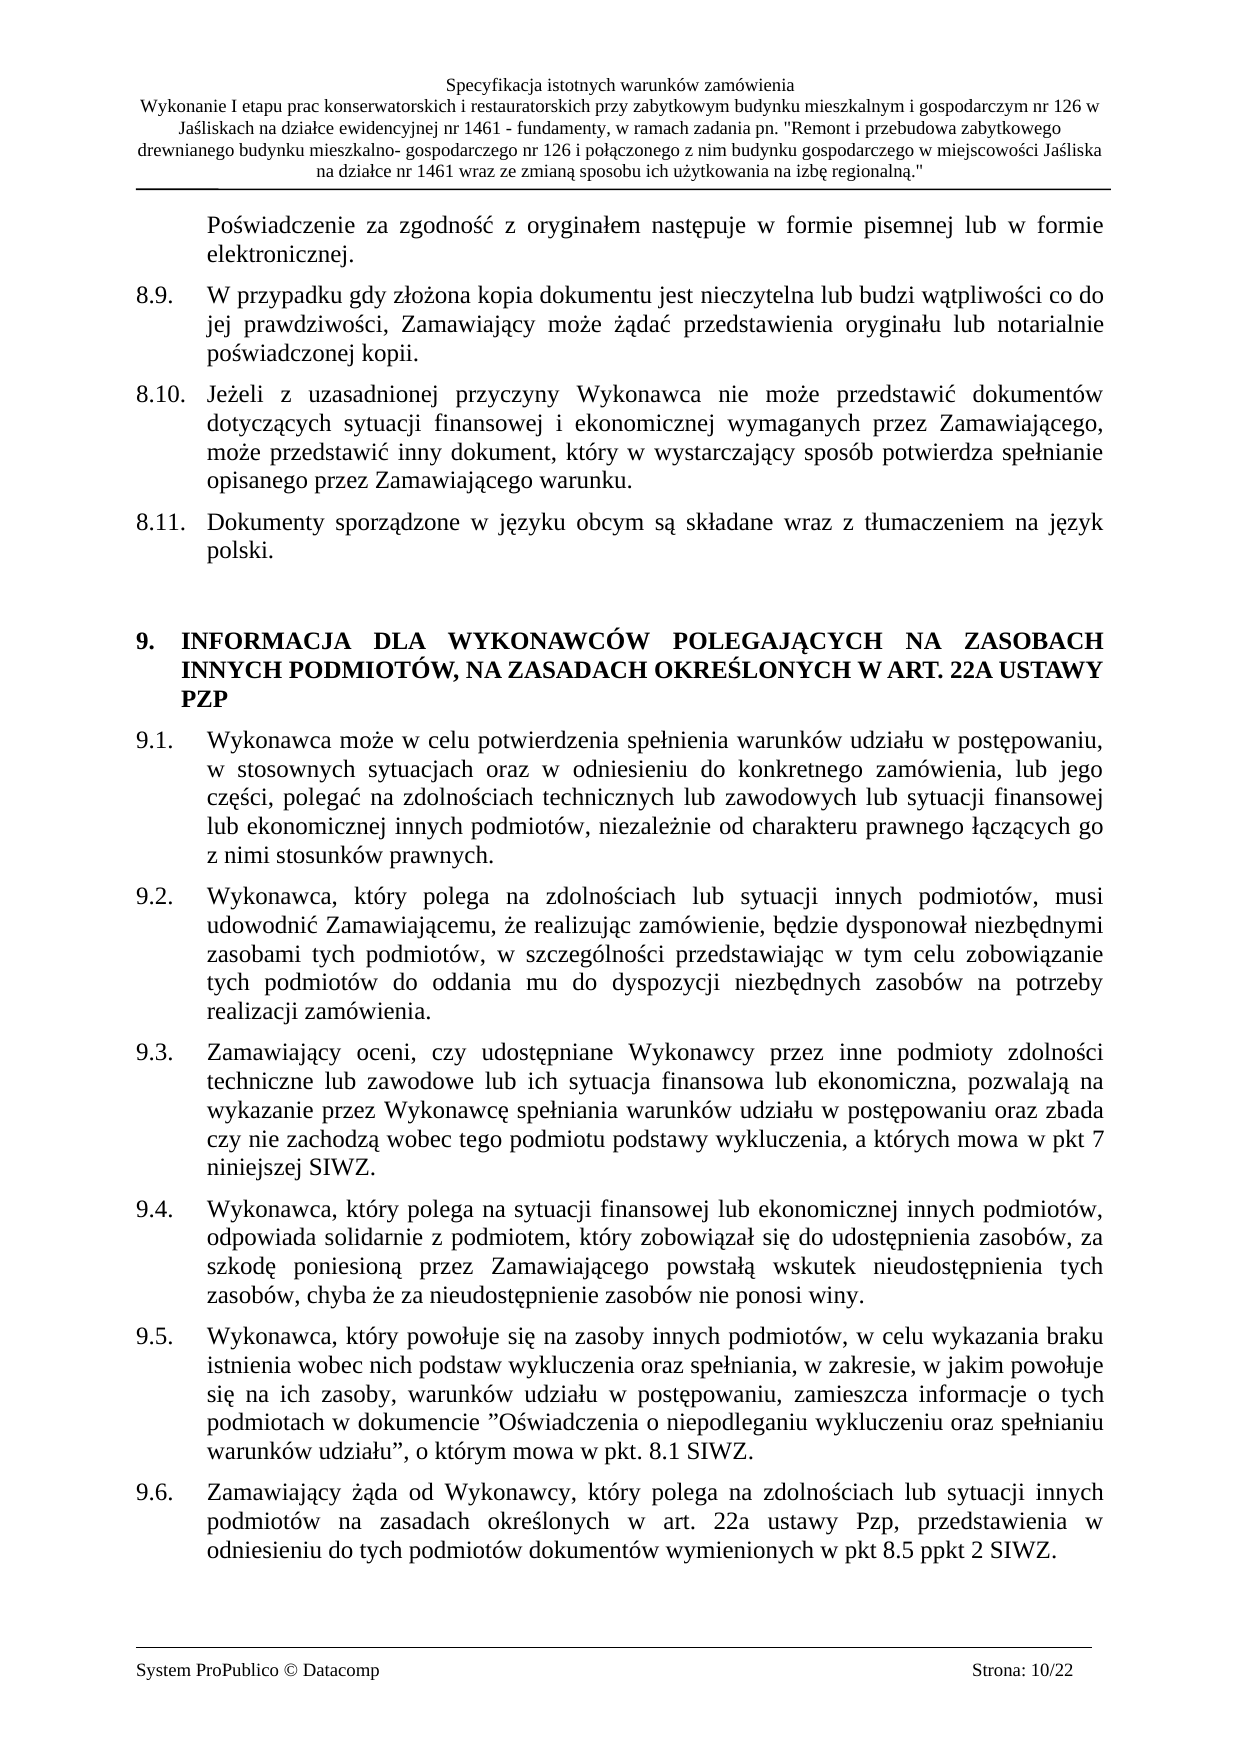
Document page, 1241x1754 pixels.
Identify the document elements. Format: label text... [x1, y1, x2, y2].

subtitle Poświadczenie za zgodność z oryginałem następuje w formie pisemnej lub w formie elektronicznej. [207, 210, 1104, 268]
subtitle INFORMACJA DLA WYKONAWCÓW POLEGAJĄCYCH NA ZASOBACH INNYCH PODMIOTÓW, NA ZASADACH OKREŚLONYCH W ART. 22A USTAWY PZP [136, 626, 1104, 712]
subtitle Wykonawca może w celu potwierdzenia spełnienia warunków udziału w postępowaniu, w stosownych sytuacjach oraz w odniesieniu do konkretnego zamówienia, lub jego części, polegać na zdolnościach technicznych lub zawodowych lub sytuacji finansowej lub ekonomicznej innych podmiotów, niezależnie od charakteru prawnego łączących go z nimi stosunków prawnych. [136, 725, 1104, 869]
subtitle Wykonawca, który polega na sytuacji finansowej lub ekonomicznej innych podmiotów, odpowiada solidarnie z podmiotem, który zobowiązał się do udostępnienia zasobów, za szkodę poniesioną przez Zamawiającego powstałą wskutek nieudostępnienia tych zasobów, chyba że za nieudostępnienie zasobów nie ponosi winy. [136, 1194, 1104, 1309]
subtitle Zamawiający żąda od Wykonawcy, który polega na zdolnościach lub sytuacji innych podmiotów na zasadach określonych w art. 22a ustawy Pzp, przedstawienia w odniesieniu do tych podmiotów dokumentów wymienionych w pkt 8.5 ppkt 2 SIWZ. [136, 1477, 1104, 1564]
subtitle W przypadku gdy złożona kopia dokumentu jest nieczytelna lub budzi wątpliwości co do jej prawdziwości, Zamawiający może żądać przedstawienia oryginału lub notarialnie poświadczonej kopii. [136, 280, 1104, 367]
subtitle Jeżeli z uzasadnionej przyczyny Wykonawca nie może przedstawić dokumentów dotyczących sytuacji finansowej i ekonomicznej wymaganych przez Zamawiającego, może przedstawić inny dokument, który w wystarczający sposób potwierdza spełnianie opisanego przez Zamawiającego warunku. [136, 379, 1104, 494]
subtitle Zamawiający oceni, czy udostępniane Wykonawcy przez inne podmioty zdolności techniczne lub zawodowe lub ich sytuacja finansowa lub ekonomiczna, pozwalają na wykazanie przez Wykonawcę spełniania warunków udziału w postępowaniu oraz zbada czy nie zachodzą wobec tego podmiotu podstawy wykluczenia, a których mowa w pkt 7 niniejszej SIWZ. [136, 1037, 1104, 1181]
subtitle Wykonawca, który powołuje się na zasoby innych podmiotów, w celu wykazania braku istnienia wobec nich podstaw wykluczenia oraz spełniania, w zakresie, w jakim powołuje się na ich zasoby, warunków udziału w postępowaniu, zamieszcza informacje o tych podmiotach w dokumencie ”Oświadczenia o niepodleganiu wykluczeniu oraz spełnianiu warunków udziału”, o którym mowa w pkt. 8.1 SIWZ. [136, 1321, 1104, 1465]
subtitle Wykonawca, który polega na zdolnościach lub sytuacji innych podmiotów, musi udowodnić Zamawiającemu, że realizując zamówienie, będzie dysponował niezbędnymi zasobami tych podmiotów, w szczególności przedstawiając w tym celu zobowiązanie tych podmiotów do oddania mu do dyspozycji niezbędnych zasobów na potrzeby realizacji zamówienia. [136, 881, 1104, 1025]
subtitle Dokumenty sporządzone w języku obcym są składane wraz z tłumaczeniem na język polski. [136, 507, 1104, 564]
